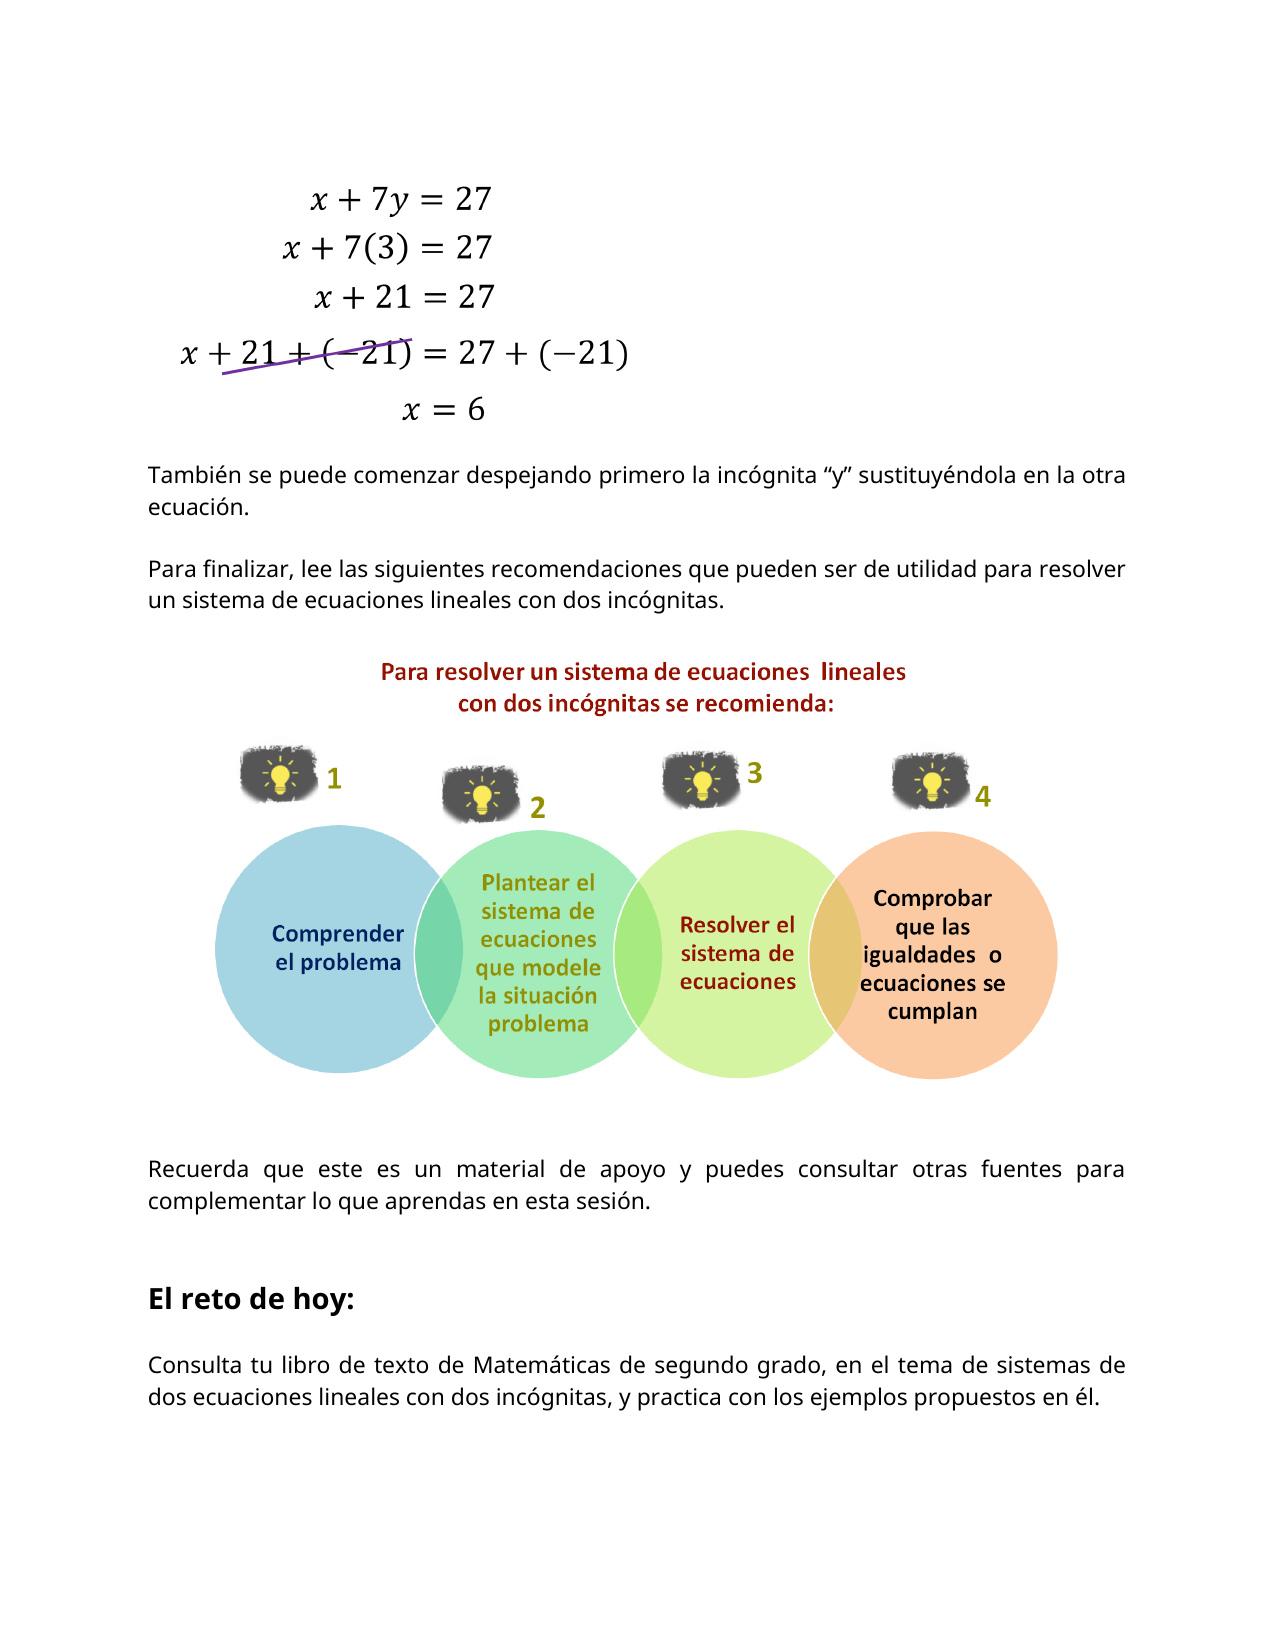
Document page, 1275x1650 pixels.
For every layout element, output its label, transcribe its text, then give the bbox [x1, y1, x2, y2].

picture [147, 177, 662, 429]
text Para finalizar, lee las siguientes recomendaciones que pueden ser de utilidad para resolver un sistema de ecuaciones lineales con dos incógnitas. [148, 553, 1127, 616]
text Consulta tu libro de texto de Matemáticas de segundo grado, en el tema de sistemas de dos ecuaciones lineales con dos incógnitas, y practica con los ejemplos propuestos en él. [148, 1349, 1127, 1412]
text El reto de hoy: [148, 1278, 1127, 1318]
text También se puede comenzar despejando primero la incógnita “y” sustituyéndola en la otra ecuación. [148, 459, 1127, 522]
picture [213, 646, 1062, 1123]
text Recuerda que este es un material de apoyo y puedes consultar otras fuentes para complementar lo que aprendas en esta sesión. [148, 1153, 1127, 1216]
